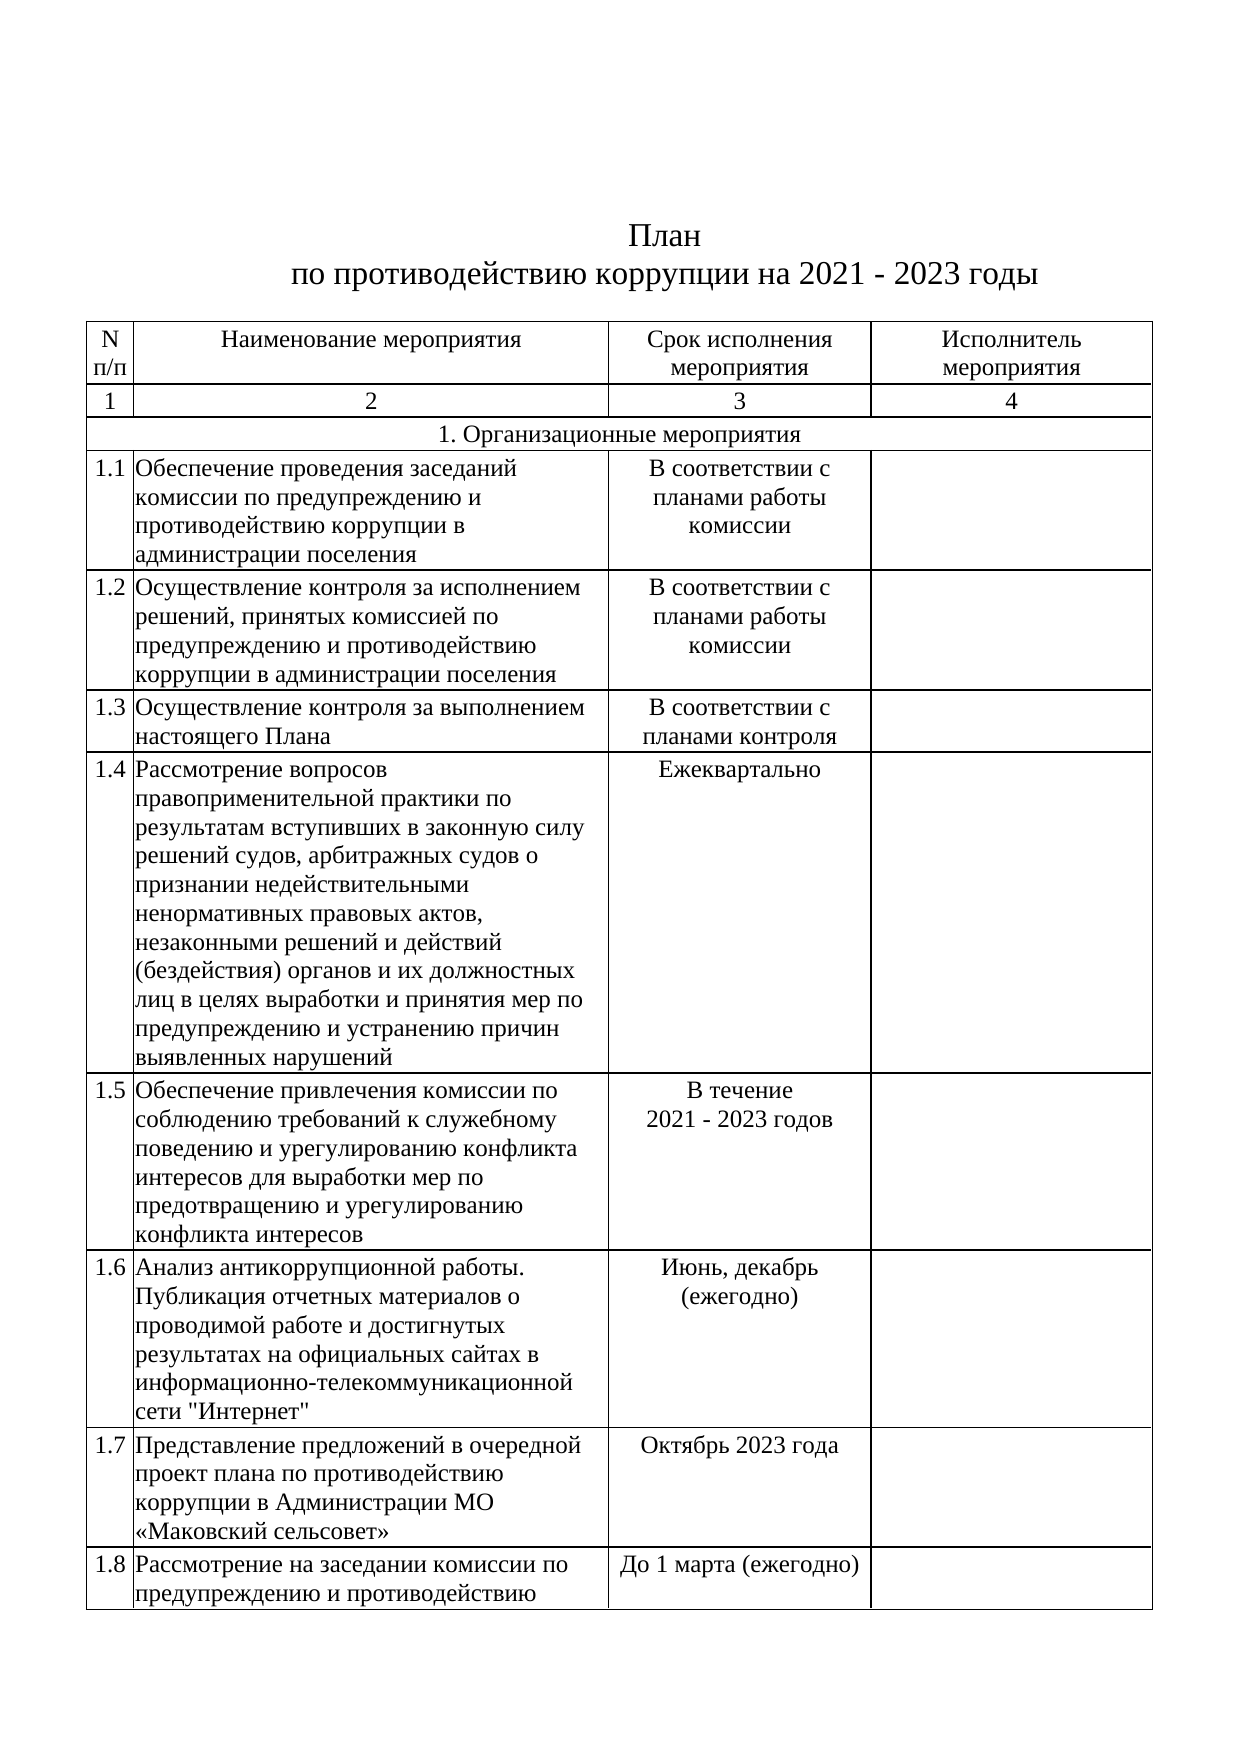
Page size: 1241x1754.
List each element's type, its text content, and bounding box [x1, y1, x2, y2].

table_cell [872, 751, 1152, 1072]
table_cell 1.7 [87, 1428, 133, 1546]
table_cell 1.2 [87, 571, 133, 689]
table_cell [872, 1072, 1152, 1249]
table_cell 3 [609, 385, 870, 416]
table_cell 1.6 [87, 1251, 133, 1427]
table_cell В соответствии с планами работы комиссии [609, 451, 870, 569]
table_cell Обеспечение привлечения комиссии по соблюдению требований к служебному поведению и урегулированию конфликта интересов для выработки мер по предотвращению и урегулированию конфликта интересов [134, 1074, 608, 1249]
table_cell [872, 1546, 1152, 1608]
table_cell В соответствии с планами контроля [609, 691, 870, 751]
table_cell 1 [87, 385, 133, 416]
table_cell Июнь, декабрь (ежегодно) [609, 1251, 870, 1427]
table_cell 4 [872, 383, 1152, 416]
table_cell 1.8 [87, 1548, 133, 1608]
table_header Срок исполнения мероприятия [609, 322, 870, 383]
table_cell В соответствии с планами работы комиссии [609, 571, 870, 689]
table_header Исполнитель мероприятия [872, 322, 1152, 383]
table_header Наименование мероприятия [134, 322, 608, 383]
table_cell Представление предложений в очередной проект плана по противодействию коррупции в Администрации МО «Маковский сельсовет» [134, 1428, 608, 1546]
table_cell Осуществление контроля за исполнением решений, принятых комиссией по предупреждению и противодействию коррупции в администрации поселения [134, 571, 608, 689]
table_cell [872, 569, 1152, 689]
table_cell 1.5 [87, 1074, 133, 1249]
table_cell В течение 2021 - 2023 годов [609, 1074, 870, 1249]
table_cell 1.3 [87, 691, 133, 751]
table_header N п/п [87, 322, 133, 383]
table_cell [872, 689, 1152, 751]
table_cell Ежеквартально [609, 753, 870, 1072]
table_cell Рассмотрение вопросов правоприменительной практики по результатам вступивших в законную силу решений судов, арбитражных судов о признании недействительными ненормативных правовых актов, незаконными решений и действий (бездействия) органов и их должностных лиц в целях выработки и принятия мер по предупреждению и устранению причин выявленных нарушений [134, 753, 608, 1072]
table_cell Октябрь 2023 года [609, 1428, 870, 1546]
table_cell 2 [134, 385, 608, 416]
table_cell [872, 1427, 1152, 1546]
table_cell Осуществление контроля за выполнением настоящего Плана [134, 691, 608, 751]
table_cell [872, 450, 1152, 569]
table_cell 1.4 [87, 753, 133, 1072]
table_cell 1. Организационные мероприятия [87, 416, 1152, 450]
table_cell Анализ антикоррупционной работы. Публикация отчетных материалов о проводимой работе и достигнутых результатах на официальных сайтах в информационно-телекоммуникационной сети "Интернет" [134, 1251, 608, 1427]
table_cell [872, 1249, 1152, 1427]
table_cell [134, 1548, 608, 1608]
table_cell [609, 1548, 870, 1608]
text План по противодействию коррупции на 2021 - 2023 годы [177, 215, 1152, 291]
table_cell Обеспечение проведения заседаний комиссии по предупреждению и противодействию коррупции в администрации поселения [134, 451, 608, 569]
table_cell 1.1 [87, 451, 133, 569]
